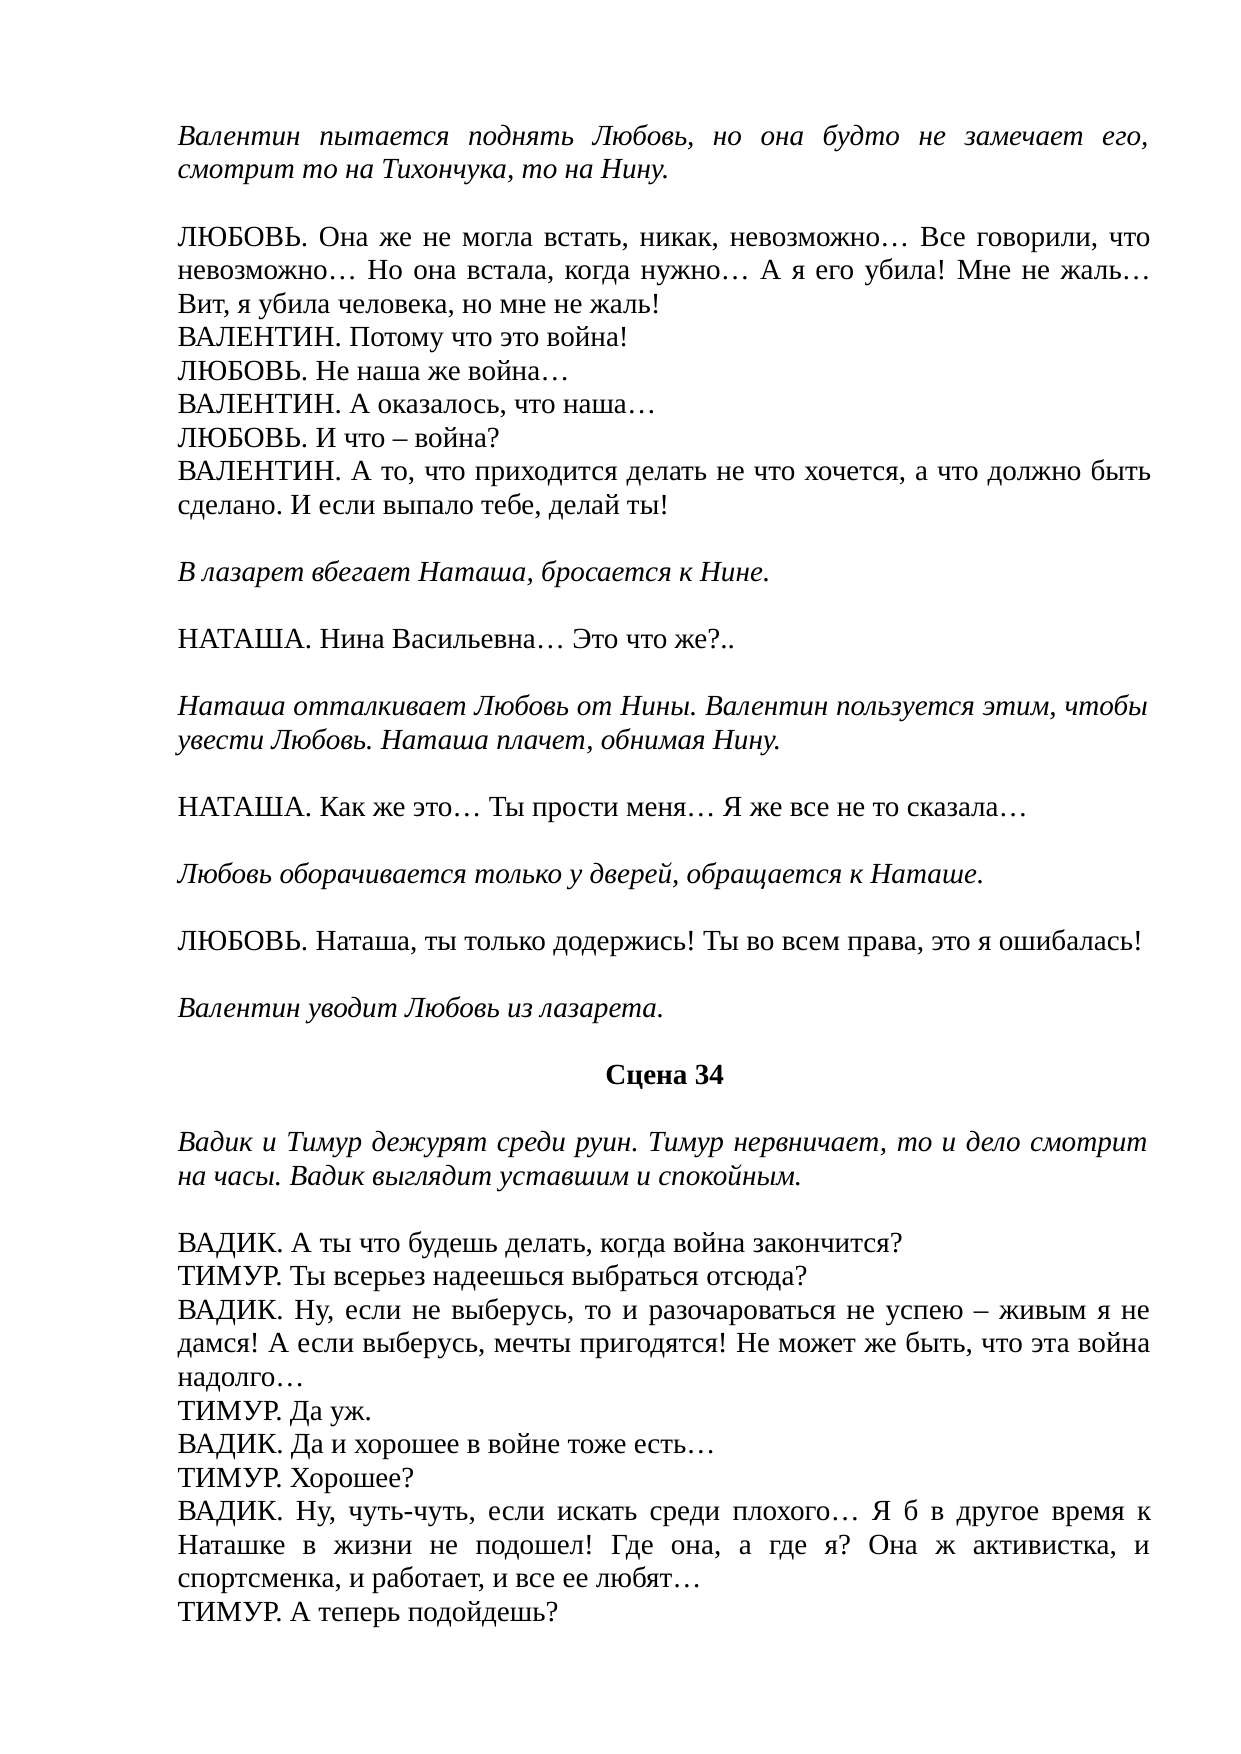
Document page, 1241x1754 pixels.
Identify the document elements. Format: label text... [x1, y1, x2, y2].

text ЛЮБОВЬ. Наташа, ты только додержись! Ты во всем права, это я ошибалась! [177, 923, 1152, 957]
text Валентин уводит Любовь из лазарета. [177, 990, 1152, 1024]
text ВАДИК. Да и хорошее в войне тоже есть… [177, 1426, 1152, 1460]
text ВАЛЕНТИН. А то, что приходится делать не что хочется, а что должно быть сделано. И если выпало тебе, делай ты! [177, 453, 1152, 521]
text Любовь оборачивается только у дверей, обращается к Наташе. [177, 856, 1152, 889]
text В лазарет вбегает Наташа, бросается к Нине. [177, 554, 1152, 588]
text Вадик и Тимур дежурят среди руин. Тимур нервничает, то и дело смотрит на часы. Вадик выглядит уставшим и спокойным. [177, 1124, 1152, 1191]
text ТИМУР. Ты всерьез надеешься выбраться отсюда? [177, 1258, 1152, 1292]
text ЛЮБОВЬ. Она же не могла встать, никак, невозможно… Все говорили, что невозможно… Но она встала, когда нужно… А я его убила! Мне не жаль… Вит, я убила человека, но мне не жаль! [177, 219, 1152, 319]
text Валентин пытается поднять Любовь, но она будто не замечает его, смотрит то на Тихончука, то на Нину. [177, 118, 1152, 185]
text ВАДИК. Ну, чуть-чуть, если искать среди плохого… Я б в другое время к Наташке в жизни не подошел! Где она, а где я? Она ж активистка, и спортсменка, и работает, и все ее любят… [177, 1493, 1152, 1594]
text ТИМУР. Да уж. [177, 1393, 1152, 1426]
text ВАЛЕНТИН. А оказалось, что наша… [177, 386, 1152, 420]
text ВАДИК. Ну, если не выберусь, то и разочароваться не успею – живым я не дамся! А если выберусь, мечты пригодятся! Не может же быть, что эта война надолго… [177, 1292, 1152, 1393]
text ВАЛЕНТИН. Потому что это война! [177, 319, 1152, 353]
text ЛЮБОВЬ. И что – война? [177, 420, 1152, 453]
text Сцена 34 [177, 1057, 1152, 1091]
text НАТАША. Нина Васильевна… Это что же?.. [177, 621, 1152, 655]
text ТИМУР. Хорошее? [177, 1460, 1152, 1493]
text ЛЮБОВЬ. Не наша же война… [177, 353, 1152, 386]
text Наташа отталкивает Любовь от Нины. Валентин пользуется этим, чтобы увести Любовь. Наташа плачет, обнимая Нину. [177, 688, 1152, 755]
text ВАДИК. А ты что будешь делать, когда война закончится? [177, 1225, 1152, 1258]
text ТИМУР. А теперь подойдешь? [177, 1594, 1152, 1627]
text НАТАША. Как же это… Ты прости меня… Я же все не то сказала… [177, 789, 1152, 822]
